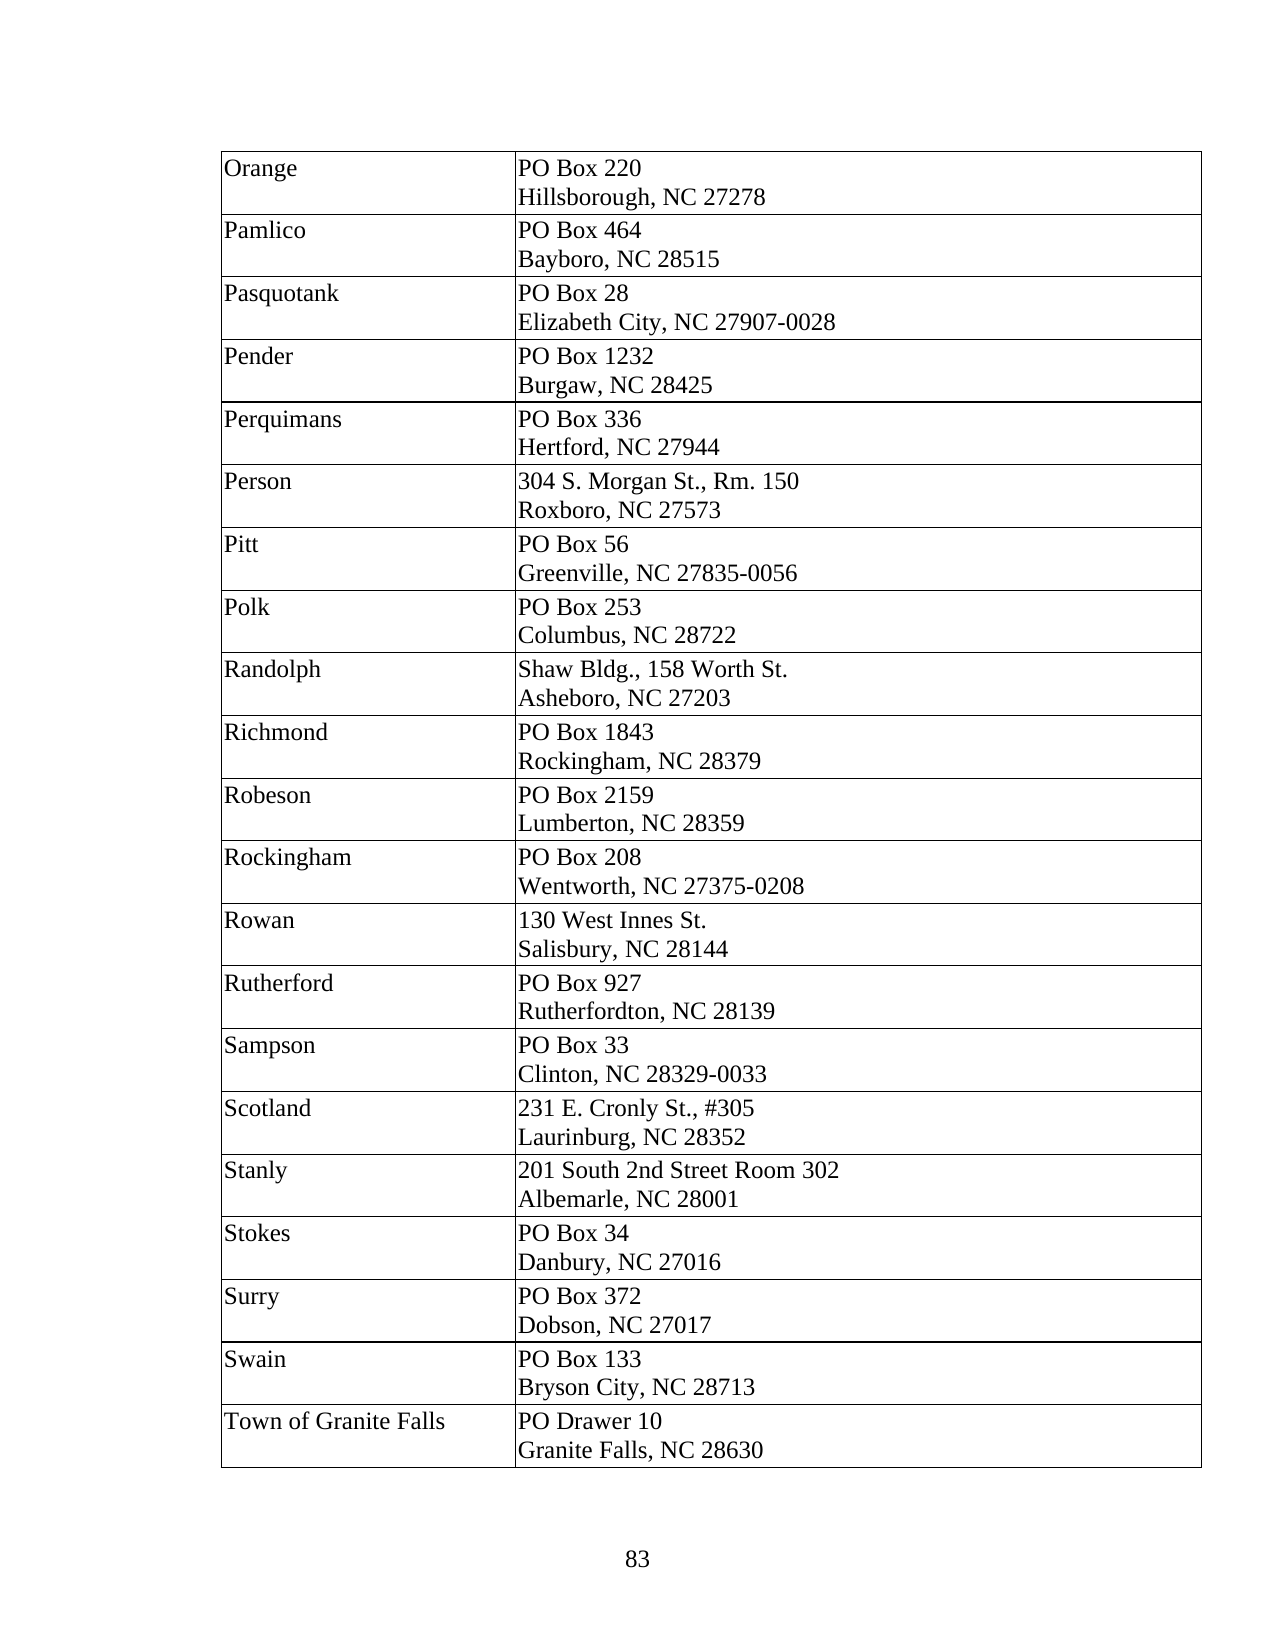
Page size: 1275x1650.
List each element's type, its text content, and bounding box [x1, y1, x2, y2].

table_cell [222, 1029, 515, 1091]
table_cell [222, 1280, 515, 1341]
text 83 [621, 1544, 654, 1573]
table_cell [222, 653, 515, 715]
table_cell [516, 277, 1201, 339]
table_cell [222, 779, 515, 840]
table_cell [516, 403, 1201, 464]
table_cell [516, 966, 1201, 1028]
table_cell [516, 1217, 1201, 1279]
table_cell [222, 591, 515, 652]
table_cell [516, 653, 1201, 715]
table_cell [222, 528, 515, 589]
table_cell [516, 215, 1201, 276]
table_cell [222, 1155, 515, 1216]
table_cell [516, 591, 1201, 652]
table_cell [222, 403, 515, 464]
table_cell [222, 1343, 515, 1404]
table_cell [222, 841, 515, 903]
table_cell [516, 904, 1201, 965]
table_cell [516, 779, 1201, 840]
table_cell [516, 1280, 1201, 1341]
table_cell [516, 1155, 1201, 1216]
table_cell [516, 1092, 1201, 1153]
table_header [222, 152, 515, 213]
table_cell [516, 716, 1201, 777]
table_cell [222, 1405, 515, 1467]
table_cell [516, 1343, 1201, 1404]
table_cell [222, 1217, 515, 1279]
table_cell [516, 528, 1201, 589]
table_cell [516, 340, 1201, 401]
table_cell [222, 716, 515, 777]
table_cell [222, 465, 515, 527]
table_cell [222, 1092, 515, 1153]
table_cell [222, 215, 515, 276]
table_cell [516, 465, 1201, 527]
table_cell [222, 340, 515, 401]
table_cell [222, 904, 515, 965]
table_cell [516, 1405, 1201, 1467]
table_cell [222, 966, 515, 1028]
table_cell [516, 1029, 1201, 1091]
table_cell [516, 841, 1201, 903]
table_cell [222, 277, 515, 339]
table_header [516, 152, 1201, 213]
